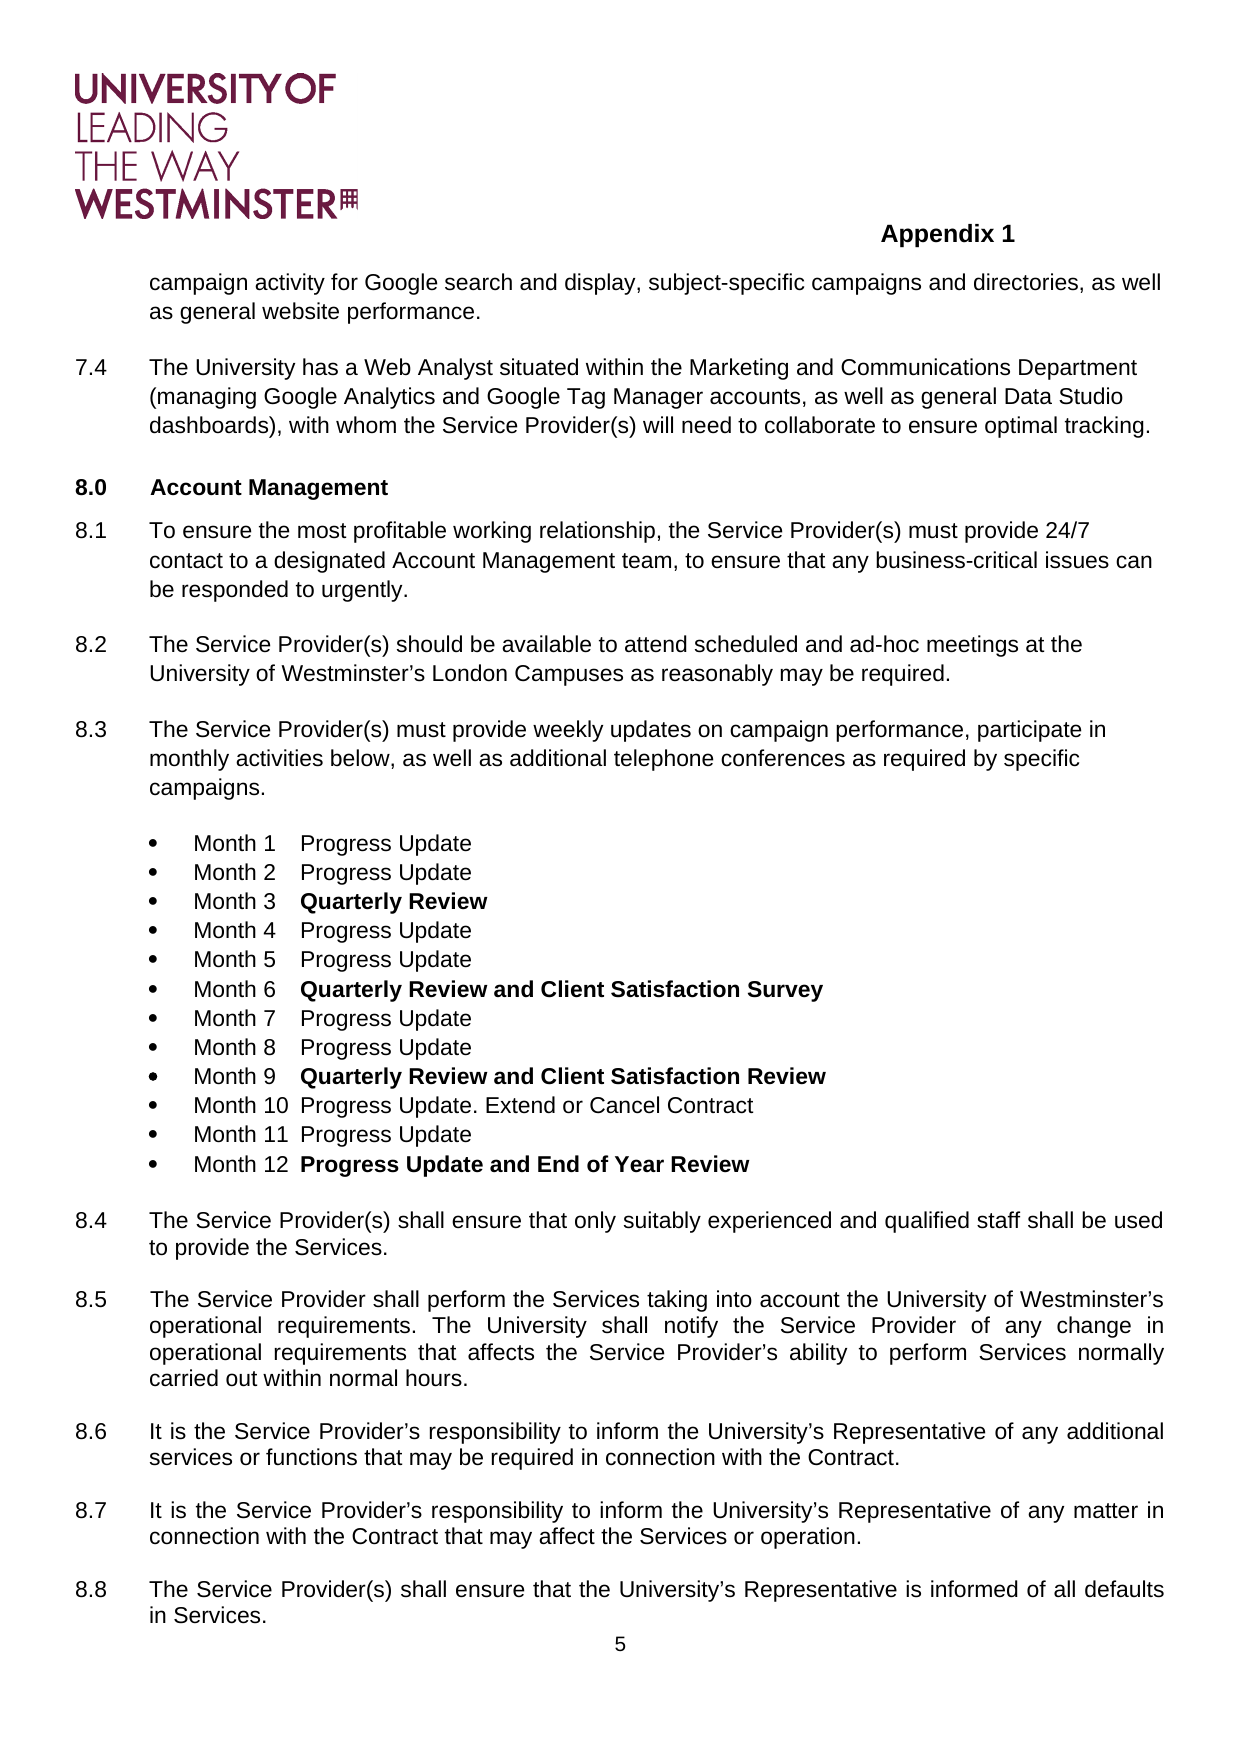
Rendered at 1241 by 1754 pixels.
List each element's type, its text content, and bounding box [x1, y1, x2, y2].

list The Service Provider(s) must provide weekly updates on campaign performance, participate in monthly activities below, as well as additional telephone conferences as required by specific campaigns. [75, 714, 1165, 802]
list Month 11 Progress Update [149, 1119, 1165, 1149]
list It is the Service Provider’s responsibility to inform the University’s Representative of any matter in connection with the Contract that may affect the Services or operation. [75, 1497, 1165, 1550]
list Month 1 Progress Update [149, 828, 1165, 857]
list Month 8 Progress Update [149, 1032, 1165, 1061]
list The University has a Web Analyst situated within the Marketing and Communications Department (managing Google Analytics and Google Tag Manager accounts, as well as general Data Studio dashboards), with whom the Service Provider(s) will need to collaborate to ensure optimal tracking. [75, 352, 1165, 439]
list Month 3 Quarterly Review [149, 886, 1165, 915]
list It is the Service Provider’s responsibility to inform the University’s Representative of any additional services or functions that may be required in connection with the Contract. [75, 1418, 1165, 1471]
list Month 4 Progress Update [149, 915, 1165, 944]
list The Service Provider(s) shall ensure that the University’s Representative is informed of all defaults in Services. [75, 1576, 1165, 1629]
list The Service Provider(s) should be available to attend scheduled and ad-hoc meetings at the University of Westminster’s London Campuses as reasonably may be required. [75, 629, 1165, 688]
list The Service Provider shall perform the Services taking into account the University of Westminster’s operational requirements. The University shall notify the Service Provider of any change in operational requirements that affects the Service Provider’s ability to perform Services normally carried out within normal hours. [75, 1286, 1165, 1392]
list Month 7 Progress Update [149, 1003, 1165, 1032]
text 8.4 The Service Provider(s) shall ensure that only suitably experienced and qualified staff shall be used to provide the Services. [75, 1207, 1165, 1260]
subtitle 8.0 Account Management [75, 466, 1165, 503]
list Month 2 Progress Update [149, 857, 1165, 886]
picture [75, 73, 358, 219]
list Month 10 Progress Update. Extend or Cancel Contract [149, 1090, 1165, 1119]
list Month 12 Progress Update and End of Year Review [149, 1149, 1165, 1178]
list Month 9 Quarterly Review and Client Satisfaction Review [149, 1061, 1165, 1090]
list Month 6 Quarterly Review and Client Satisfaction Survey [149, 974, 1165, 1003]
text 8.1 To ensure the most profitable working relationship, the Service Provider(s) must provide 24/7 contact to a designated Account Management team, to ensure that any business-critical issues can be responded to urgently. [75, 516, 1165, 603]
list Month 5 Progress Update [149, 944, 1165, 974]
